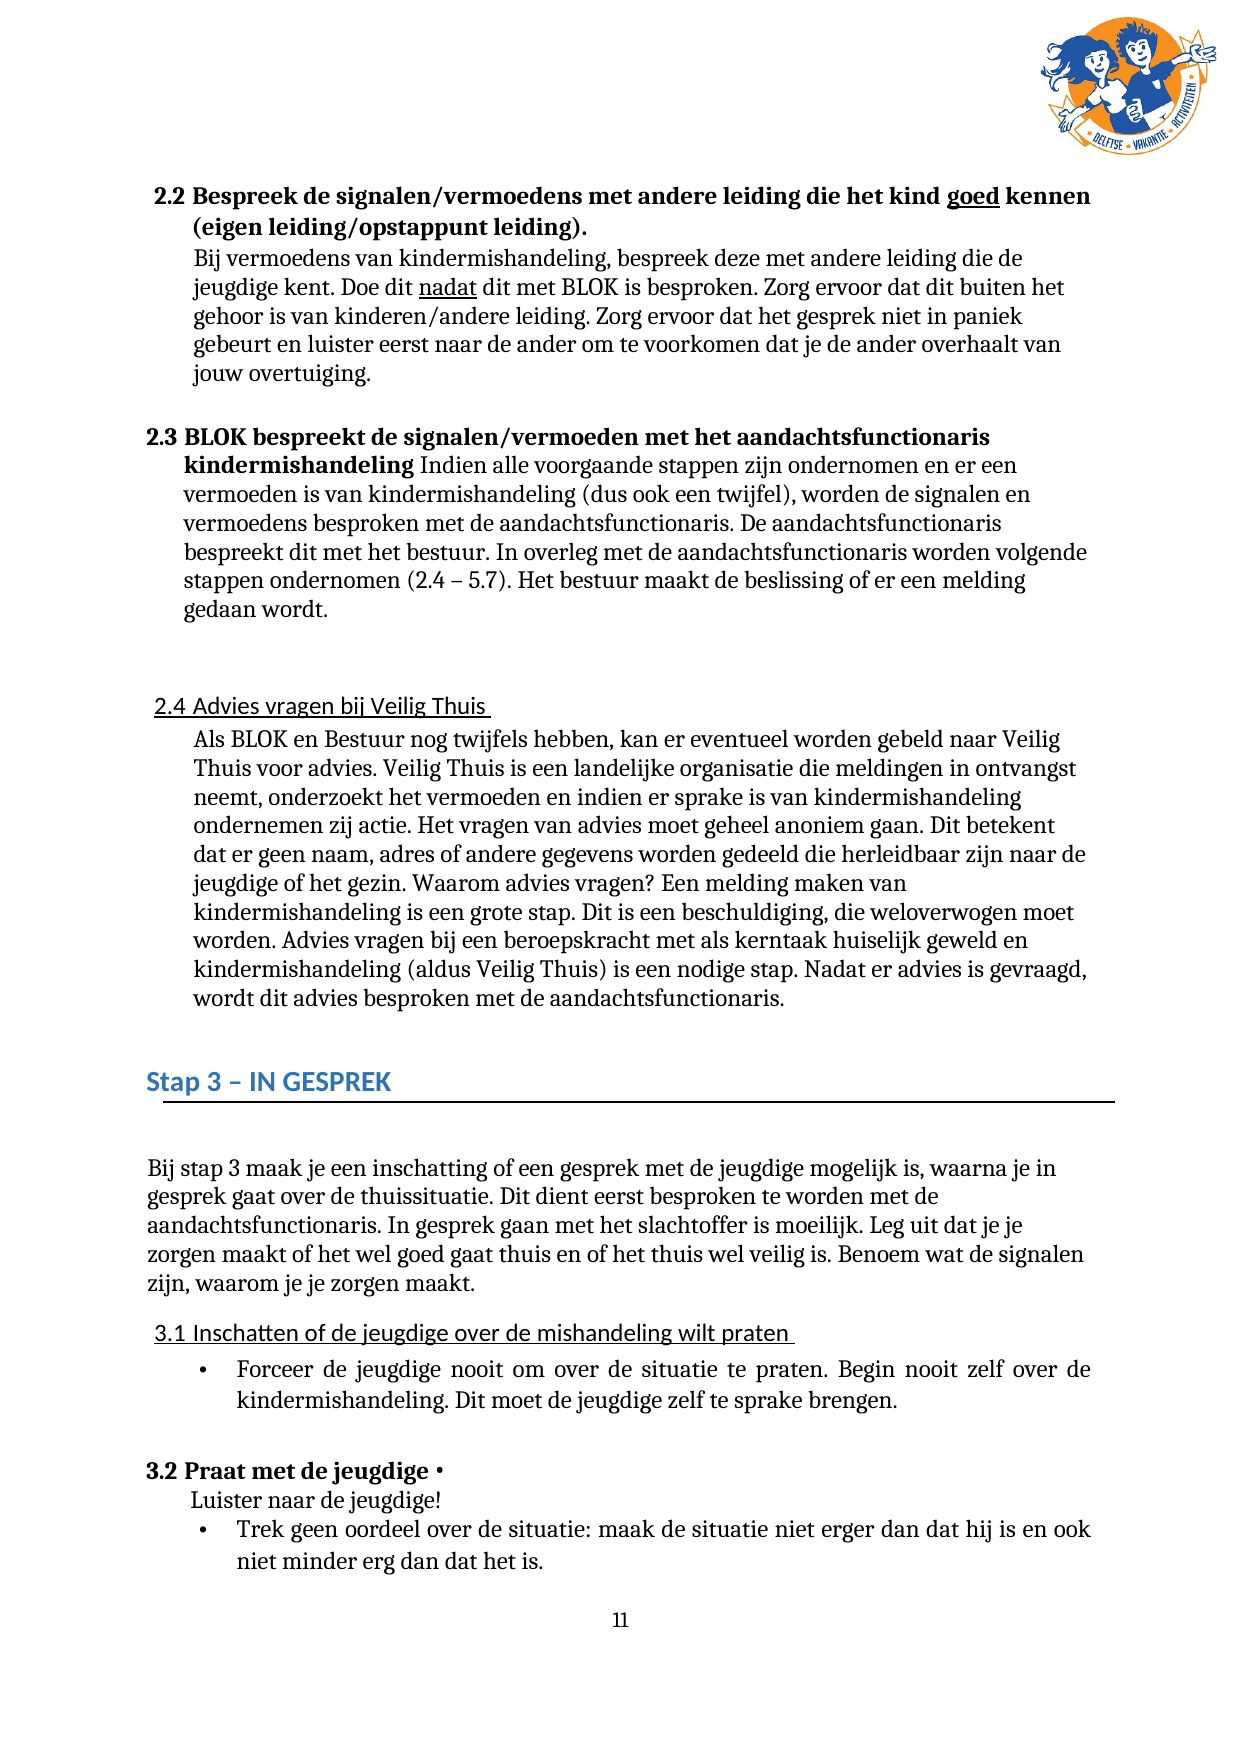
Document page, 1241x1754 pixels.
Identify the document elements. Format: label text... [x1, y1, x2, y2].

list Trek geen oordeel over de situatie: maak de situatie niet erger dan dat hij is en ook niet minder erg dan dat het is. [199, 1515, 1093, 1576]
subtitle 3.1 Inschatten of de jeugdige over de mishandeling wilt praten [154, 1317, 1093, 1347]
text Als BLOK en Bestuur nog twijfels hebben, kan er eventueel worden gebeld naar Veilig Thuis voor advies. Veilig Thuis is een landelijke organisatie die meldingen in ontvangst neemt, onderzoekt het vermoeden en indien er sprake is van kindermishandeling ondernemen zij actie. Het vragen van advies moet geheel anoniem gaan. Dit betekent dat er geen naam, adres of andere gegevens worden gedeeld die herleidbaar zijn naar de jeugdige of het gezin. Waarom advies vragen? Een melding maken van kindermishandeling is een grote stap. Dit is een beschuldiging, die weloverwogen moet worden. Advies vragen bij een beroepskracht met als kerntaak huiselijk geweld en kindermishandeling (aldus Veilig Thuis) is een nodige stap. Nadat er advies is gevraagd, wordt dit advies besproken met de aandachtsfunctionaris. [193, 725, 1093, 1012]
text Bij stap 3 maak je een inschatting of een gesprek met de jeugdige mogelijk is, waarna je in gesprek gaat over de thuissituatie. Dit dient eerst besproken te worden met de aandachtsfunctionaris. In gesprek gaan met het slachtoffer is moeilijk. Leg uit dat je je zorgen maakt of het wel goed gaat thuis en of het thuis wel veilig is. Benoem wat de signalen zijn, waarom je je zorgen maakt. [147, 1153, 1093, 1297]
text 2.2 Bespreek de signalen/vermoedens met andere leiding die het kind goed kennen (eigen leiding/opstappunt leiding). [154, 182, 1093, 242]
picture [1040, 17, 1217, 163]
subtitle Stap 3 – IN GESPREK [146, 1063, 1093, 1098]
text 3.2 Praat met de jeugdige • Luister naar de jeugdige! [146, 1452, 466, 1515]
list Forceer de jeugdige nooit om over de situatie te praten. Begin nooit zelf over de kindermishandeling. Dit moet de jeugdige zelf te sprake brengen. [199, 1354, 1093, 1415]
text 2.3 BLOK bespreekt de signalen/vermoeden met het aandachtsfunctionaris kindermishandeling Indien alle voorgaande stappen zijn ondernomen en er een vermoeden is van kindermishandeling (dus ook een twijfel), worden de signalen en vermoedens besproken met de aandachtsfunctionaris. De aandachtsfunctionaris bespreekt dit met het bestuur. In overleg met de aandachtsfunctionaris worden volgende stappen ondernomen (2.4 – 5.7). Het bestuur maakt de beslissing of er een melding gedaan wordt. [146, 423, 1093, 624]
subtitle 2.4 Advies vragen bij Veilig Thuis [154, 690, 1093, 720]
text Bij vermoedens van kindermishandeling, bespreek deze met andere leiding die de jeugdige kent. Doe dit nadat dit met BLOK is besproken. Zorg ervoor dat dit buiten het gehoor is van kinderen/andere leiding. Zorg ervoor dat het gesprek niet in paniek gebeurt en luister eerst naar de ander om te voorkomen dat je de ander overhaalt van jouw overtuiging. [193, 244, 1093, 388]
